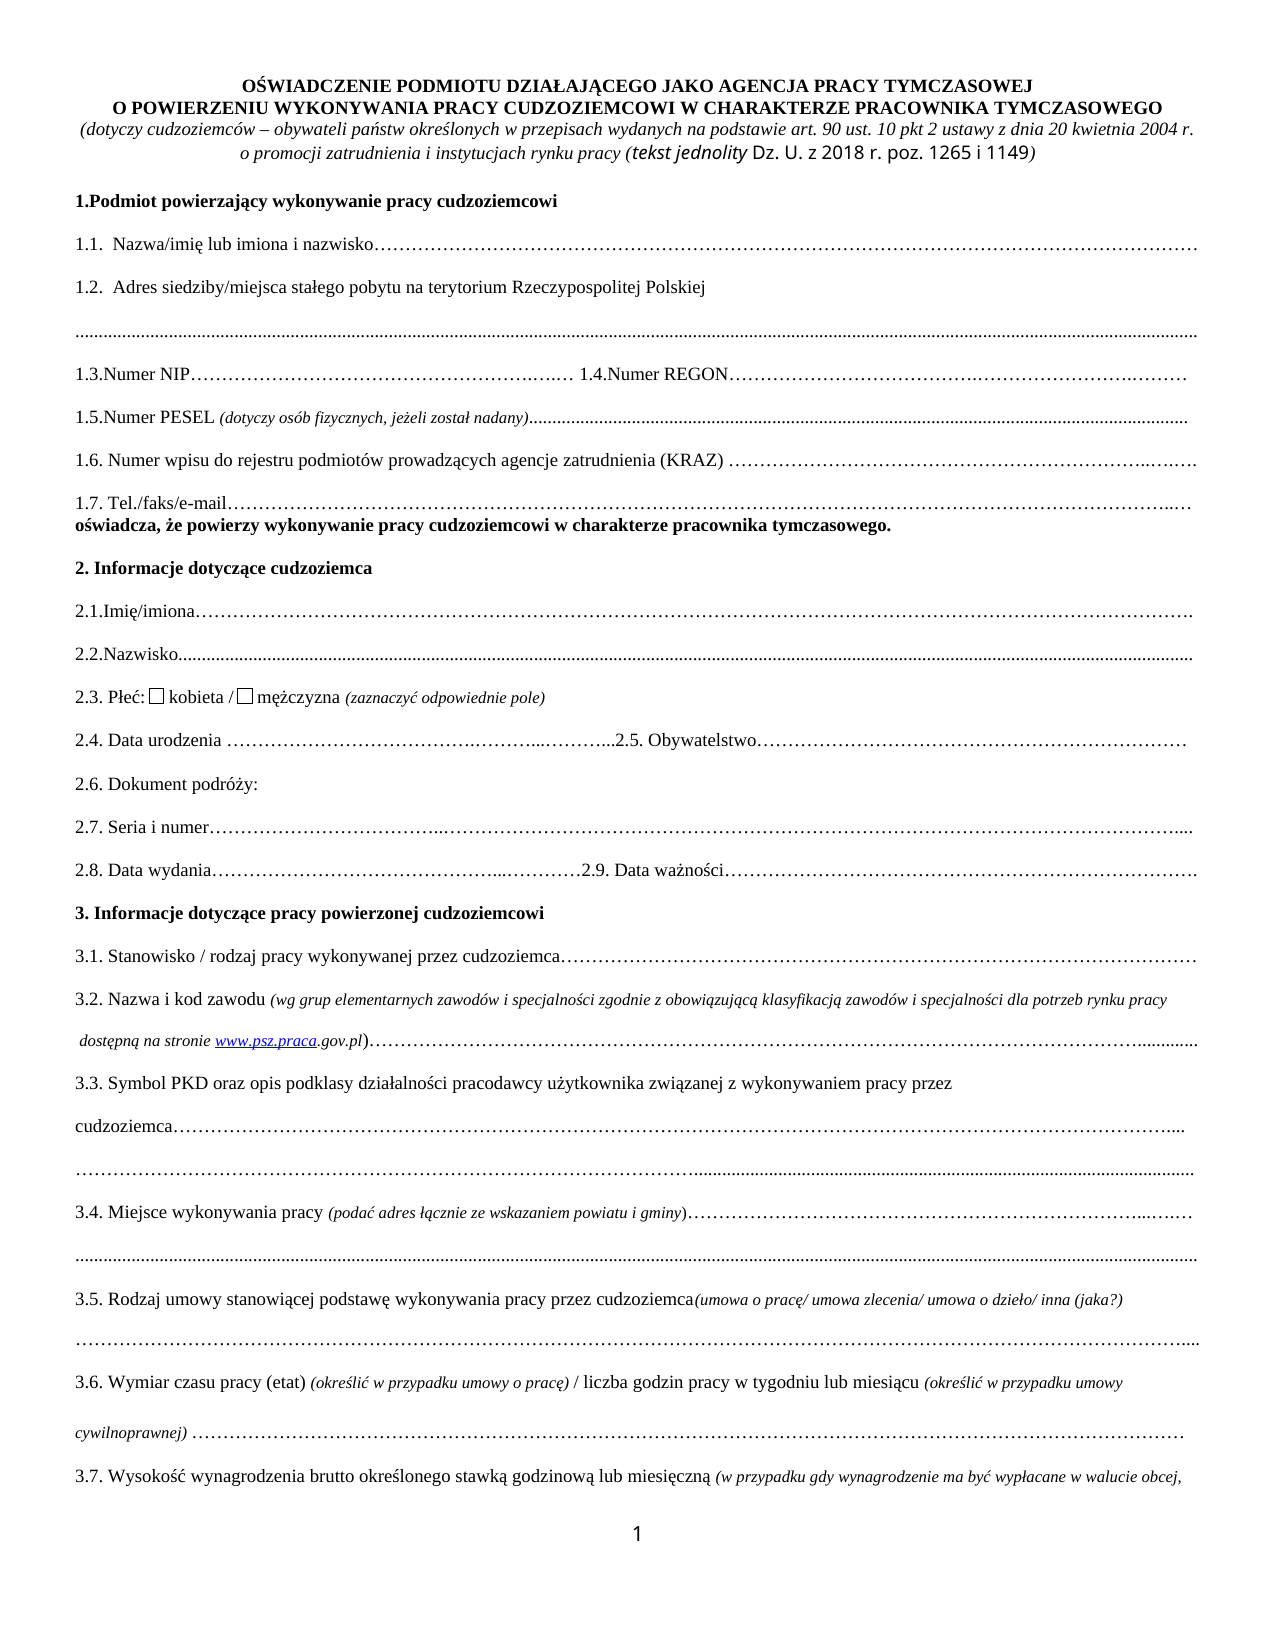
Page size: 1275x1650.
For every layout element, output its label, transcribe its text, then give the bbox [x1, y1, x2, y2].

text 3.1. Stanowisko / rodzaj pracy wykonywanej przez cudzoziemca………………………………………………………………………………………… [75, 945, 1200, 966]
text 3.2. Nazwa i kod zawodu (wg grup elementarnych zawodów i specjalności zgodnie z obowiązującą klasyfikacją zawodów i specjalności dla potrzeb rynku pracy [75, 988, 1200, 1009]
text OŚWIADCZENIE PODMIOTU DZIAŁAJĄCEGO JAKO AGENCJA PRACY TYMCZASOWEJ [75, 75, 1200, 97]
text 2.8. Data wydania………………………………………...…………2.9. Data ważności…………………………………………………………………. [75, 859, 1200, 880]
text cudzoziemca…………………………………………………………………………………………………………………………………………….... [75, 1115, 1200, 1137]
list Nazwa/imię lub imiona i nazwisko…………………………………………………………………………………………………………………… [75, 233, 1200, 255]
text 1.7. Tel./faks/e-mail……………………………………………………………………………………………………………………………………..… [75, 492, 1200, 514]
text 3. Informacje dotyczące pracy powierzonej cudzoziemcowi [75, 902, 1200, 923]
text 1.6. Numer wpisu do rejestru podmiotów prowadzących agencje zatrudnienia (KRAZ) …………………………………………………………..….…. [75, 449, 1200, 471]
text 3.5. Rodzaj umowy stanowiącej podstawę wykonywania pracy przez cudzoziemca(umowa o pracę/ umowa zlecenia/ umowa o dzieło/ inna (jaka?) [75, 1287, 1200, 1309]
text 2.4. Data urodzenia ………………………………….………...………...2.5. Obywatelstwo…………………………………………………………… [75, 729, 1200, 751]
text 2. Informacje dotyczące cudzoziemca [75, 557, 1200, 578]
text …………………………………………………………………………………………………………………………………………………………….... [75, 1328, 1200, 1350]
text oświadcza, że powierzy wykonywanie pracy cudzoziemcowi w charakterze pracownika tymczasowego. [75, 514, 1200, 535]
text O POWIERZENIU WYKONYWANIA PRACY CUDZOZIEMCOWI W CHARAKTERZE PRACOWNIKA TYMCZASOWEGO [75, 97, 1200, 118]
text (dotyczy cudzoziemców – obywateli państw określonych w przepisach wydanych na podstawie art. 90 ust. 10 pkt 2 ustawy z dnia 20 kwietnia 2004 r. o promocji zatrudnienia i instytucjach rynku pracy (tekst jednolity Dz. U. z 2018 r. poz. 1265 i 1149) [75, 118, 1200, 165]
text 1.3.Numer NIP……………………………………………….….… 1.4.Numer REGON………………………………….…………………….……… [75, 363, 1200, 384]
text dostępną na stronie www.psz.praca.gov.pl)……………………………………………………………………………………………………………............. [75, 1029, 1200, 1050]
text 3.6. Wymiar czasu pracy (etat) (określić w przypadku umowy o pracę) / liczba godzin pracy w tygodniu lub miesiącu (określić w przypadku umowy [75, 1371, 1200, 1393]
text 3.7. Wysokość wynagrodzenia brutto określonego stawką godzinową lub miesięczną (w przypadku gdy wynagrodzenie ma być wypłacane w walucie obcej, [75, 1464, 1200, 1486]
text ………………………………………………………………………………………........................................................................................................... [75, 1158, 1200, 1180]
text 2.2.Nazwisko......................................................................................................................................................................................................................... [75, 643, 1200, 664]
text 1.Podmiot powierzający wykonywanie pracy cudzoziemcowi [75, 190, 1200, 212]
text 2.6. Dokument podróży: [75, 772, 1200, 794]
text 1.5.Numer PESEL (dotyczy osób fizycznych, jeżeli został nadany)............................................................................................................................................. [75, 406, 1200, 427]
text 3.4. Miejsce wykonywania pracy (podać adres łącznie ze wskazaniem powiatu i gminy)………………………………………………………………...….… [75, 1201, 1200, 1223]
text 2.3. Płeć: kobieta / mężczyzna (zaznaczyć odpowiednie pole) [75, 686, 1200, 708]
text cywilnoprawnej) …………………………………………………………………………………………………………………………………………… [75, 1421, 1200, 1443]
list Adres siedziby/miejsca stałego pobytu na terytorium Rzeczypospolitej Polskiej [75, 276, 1200, 298]
text 3.3. Symbol PKD oraz opis podklasy działalności pracodawcy użytkownika związanej z wykonywaniem pracy przez [75, 1072, 1200, 1093]
text 2.7. Seria i numer………………………………..……………………………………………………………………………………………………….... [75, 816, 1200, 837]
text 2.1.Imię/imiona……………………………………………………………………………………………………………………………………………. [75, 600, 1200, 621]
